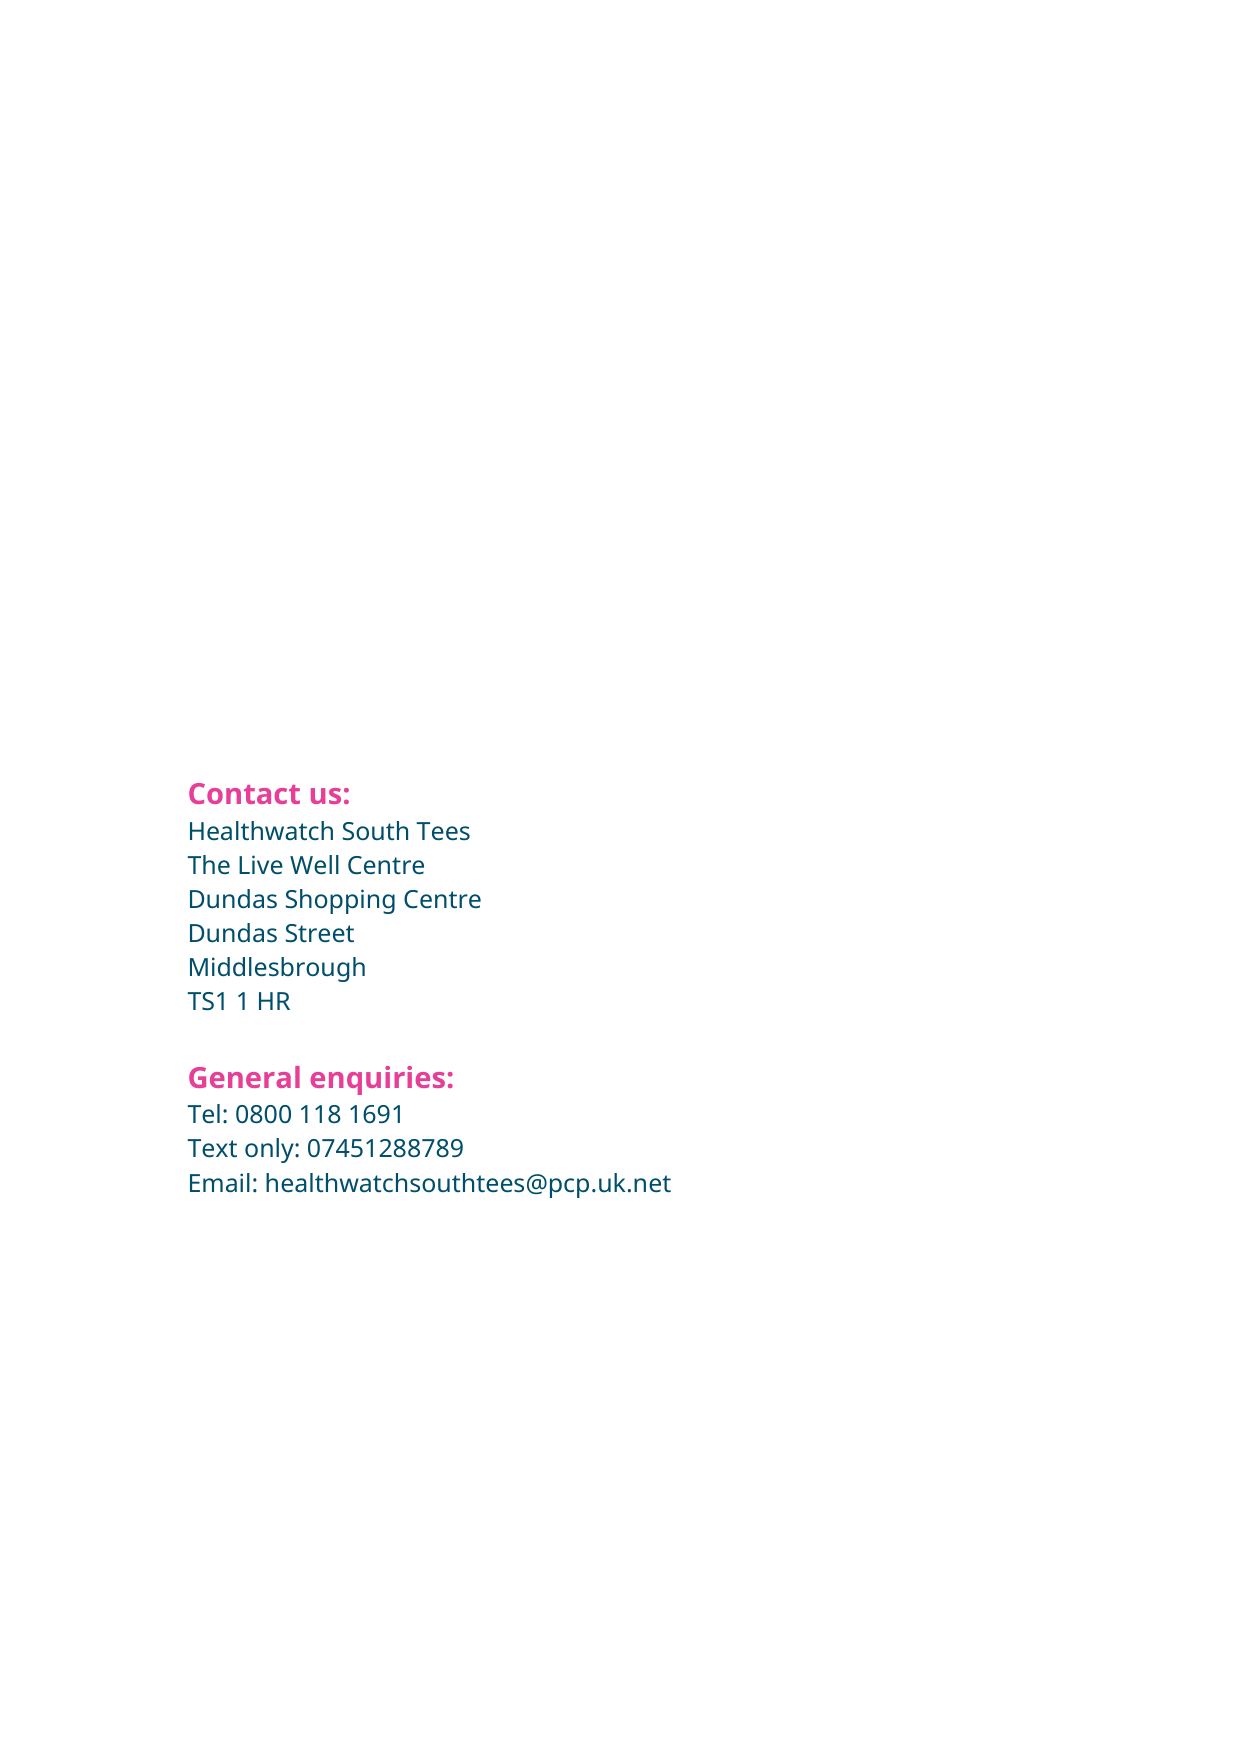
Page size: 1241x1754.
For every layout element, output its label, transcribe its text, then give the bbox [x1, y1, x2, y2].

text Email: healthwatchsouthtees@pcp.uk.net [187, 1165, 1053, 1199]
text Dundas Shopping Centre [187, 881, 1053, 916]
text Contact us: [187, 774, 1053, 813]
text The Live Well Centre [187, 847, 1053, 881]
text Tel: 0800 118 1691 [187, 1097, 1053, 1131]
text General enquiries: [187, 1057, 1053, 1097]
text Healthwatch South Tees [187, 813, 1053, 847]
text Dundas Street [187, 916, 1053, 949]
text Text only: 07451288789 [187, 1131, 1053, 1165]
text TS1 1 HR [187, 984, 1053, 1018]
text Middlesbrough [187, 949, 1053, 984]
